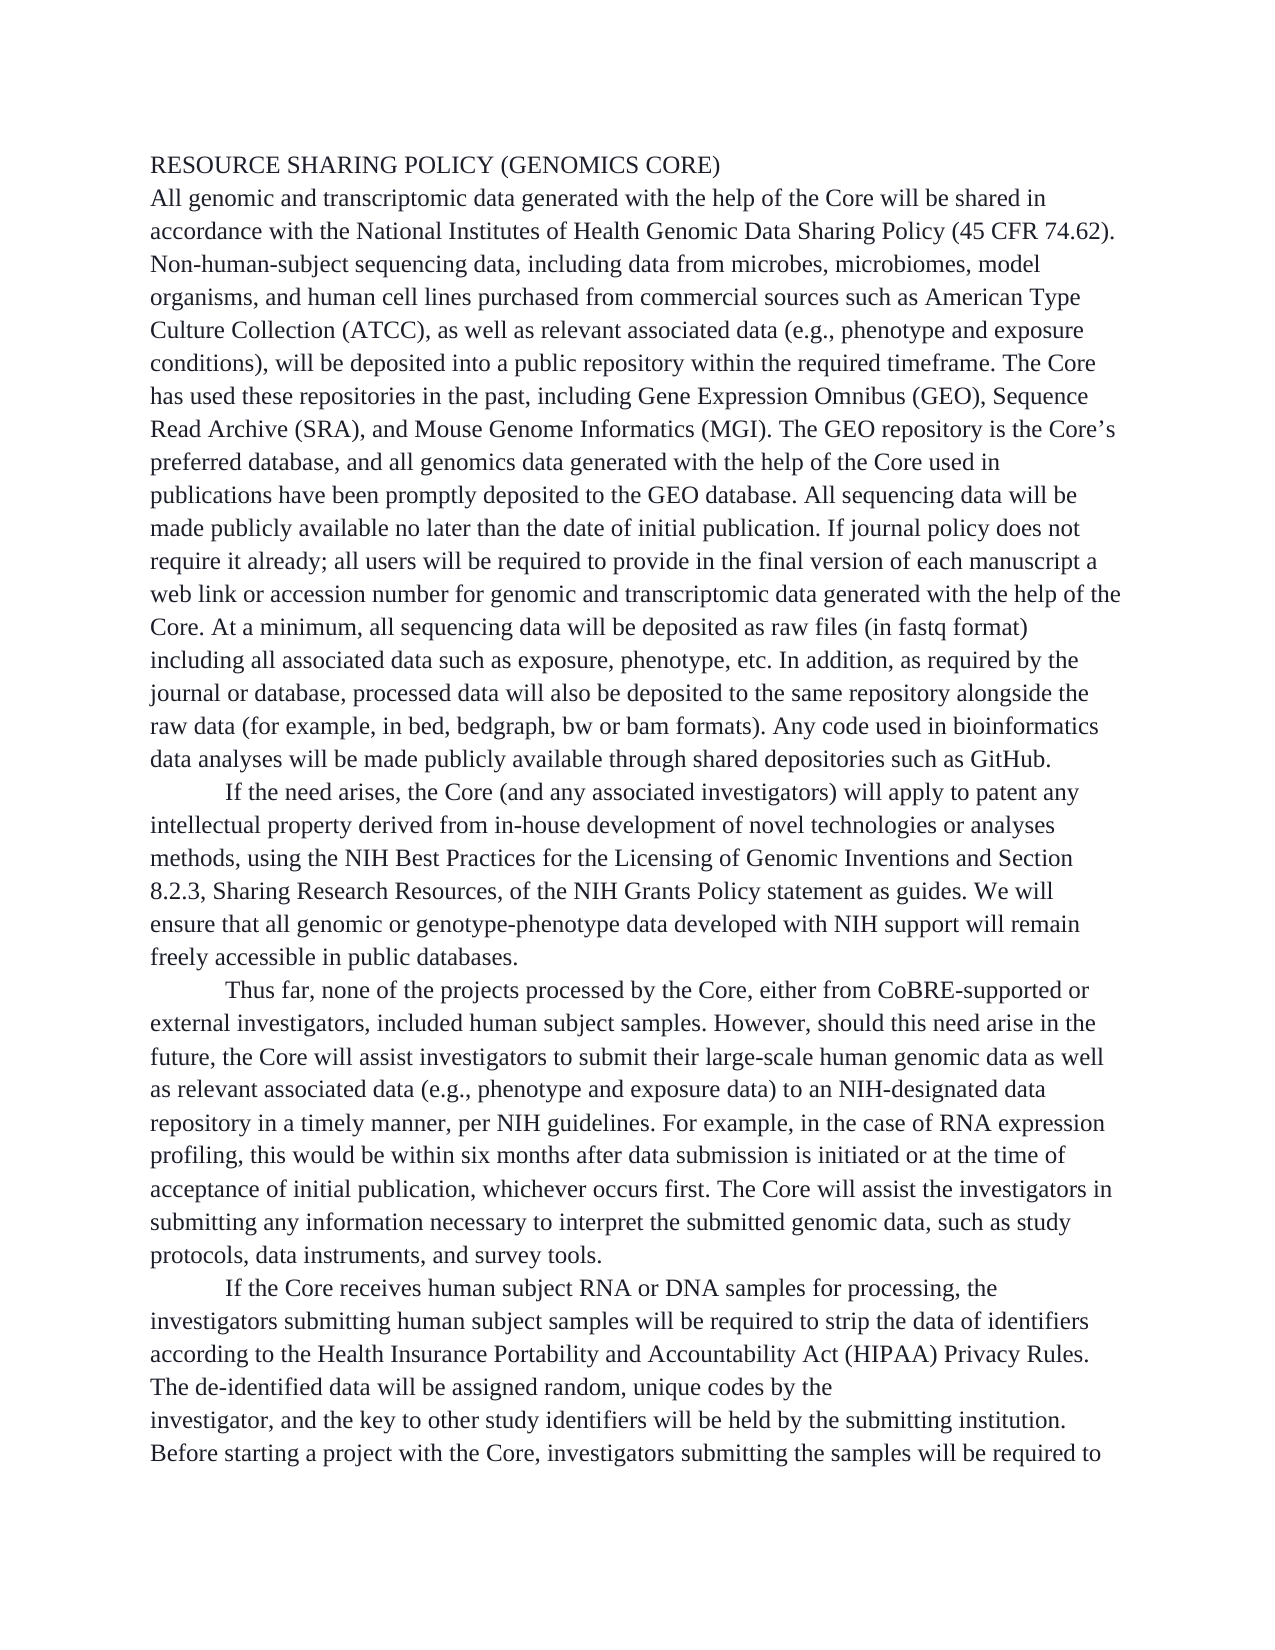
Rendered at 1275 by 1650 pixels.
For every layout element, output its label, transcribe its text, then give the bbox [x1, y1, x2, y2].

text All genomic and transcriptomic data generated with the help of the Core will be shared in accordance with the National Institutes of Health Genomic Data Sharing Policy (45 CFR 74.62). Non-human-subject sequencing data, including data from microbes, microbiomes, model organisms, and human cell lines purchased from commercial sources such as American Type Culture Collection (ATCC), as well as relevant associated data (e.g., phenotype and exposure conditions), will be deposited into a public repository within the required timeframe. The Core has used these repositories in the past, including Gene Expression Omnibus (GEO), Sequence Read Archive (SRA), and Mouse Genome Informatics (MGI). The GEO repository is the Core’s preferred database, and all genomics data generated with the help of the Core used in publications have been promptly deposited to the GEO database. All sequencing data will be made publicly available no later than the date of initial publication. If journal policy does not require it already; all users will be required to provide in the final version of each manuscript a web link or accession number for genomic and transcriptomic data generated with the help of the Core. At a minimum, all sequencing data will be deposited as raw files (in fastq format) including all associated data such as exposure, phenotype, etc. In addition, as required by the journal or database, processed data will also be deposited to the same repository alongside the raw data (for example, in bed, bedgraph, bw or bam formats). Any code used in bioinformatics data analyses will be made publicly available through shared depositories such as GitHub. [150, 183, 1125, 773]
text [150, 1405, 1125, 1467]
text RESOURCE SHARING POLICY (GENOMICS CORE) [150, 150, 1125, 179]
text If the Core receives human subject RNA or DNA samples for processing, the investigators submitting human subject samples will be required to strip the data of identifiers according to the Health Insurance Portability and Accountability Act (HIPAA) Privacy Rules. The de-identified data will be assigned random, unique codes by the [150, 1273, 1125, 1401]
text If the need arises, the Core (and any associated investigators) will apply to patent any intellectual property derived from in-house development of novel technologies or analyses methods, using the NIH Best Practices for the Licensing of Genomic Inventions and Section 8.2.3, Sharing Research Resources, of the NIH Grants Policy statement as guides. We will ensure that all genomic or genotype-phenotype data developed with NIH support will remain freely accessible in public databases. [150, 777, 1125, 971]
text Thus far, none of the projects processed by the Core, either from CoBRE-supported or external investigators, included human subject samples. However, should this need arise in the future, the Core will assist investigators to submit their large-scale human genomic data as well as relevant associated data (e.g., phenotype and exposure data) to an NIH-designated data repository in a timely manner, per NIH guidelines. For example, in the case of RNA expression profiling, this would be within six months after data submission is initiated or at the time of acceptance of initial publication, whichever occurs first. The Core will assist the investigators in submitting any information necessary to interpret the submitted genomic data, such as study protocols, data instruments, and survey tools. [150, 976, 1125, 1268]
